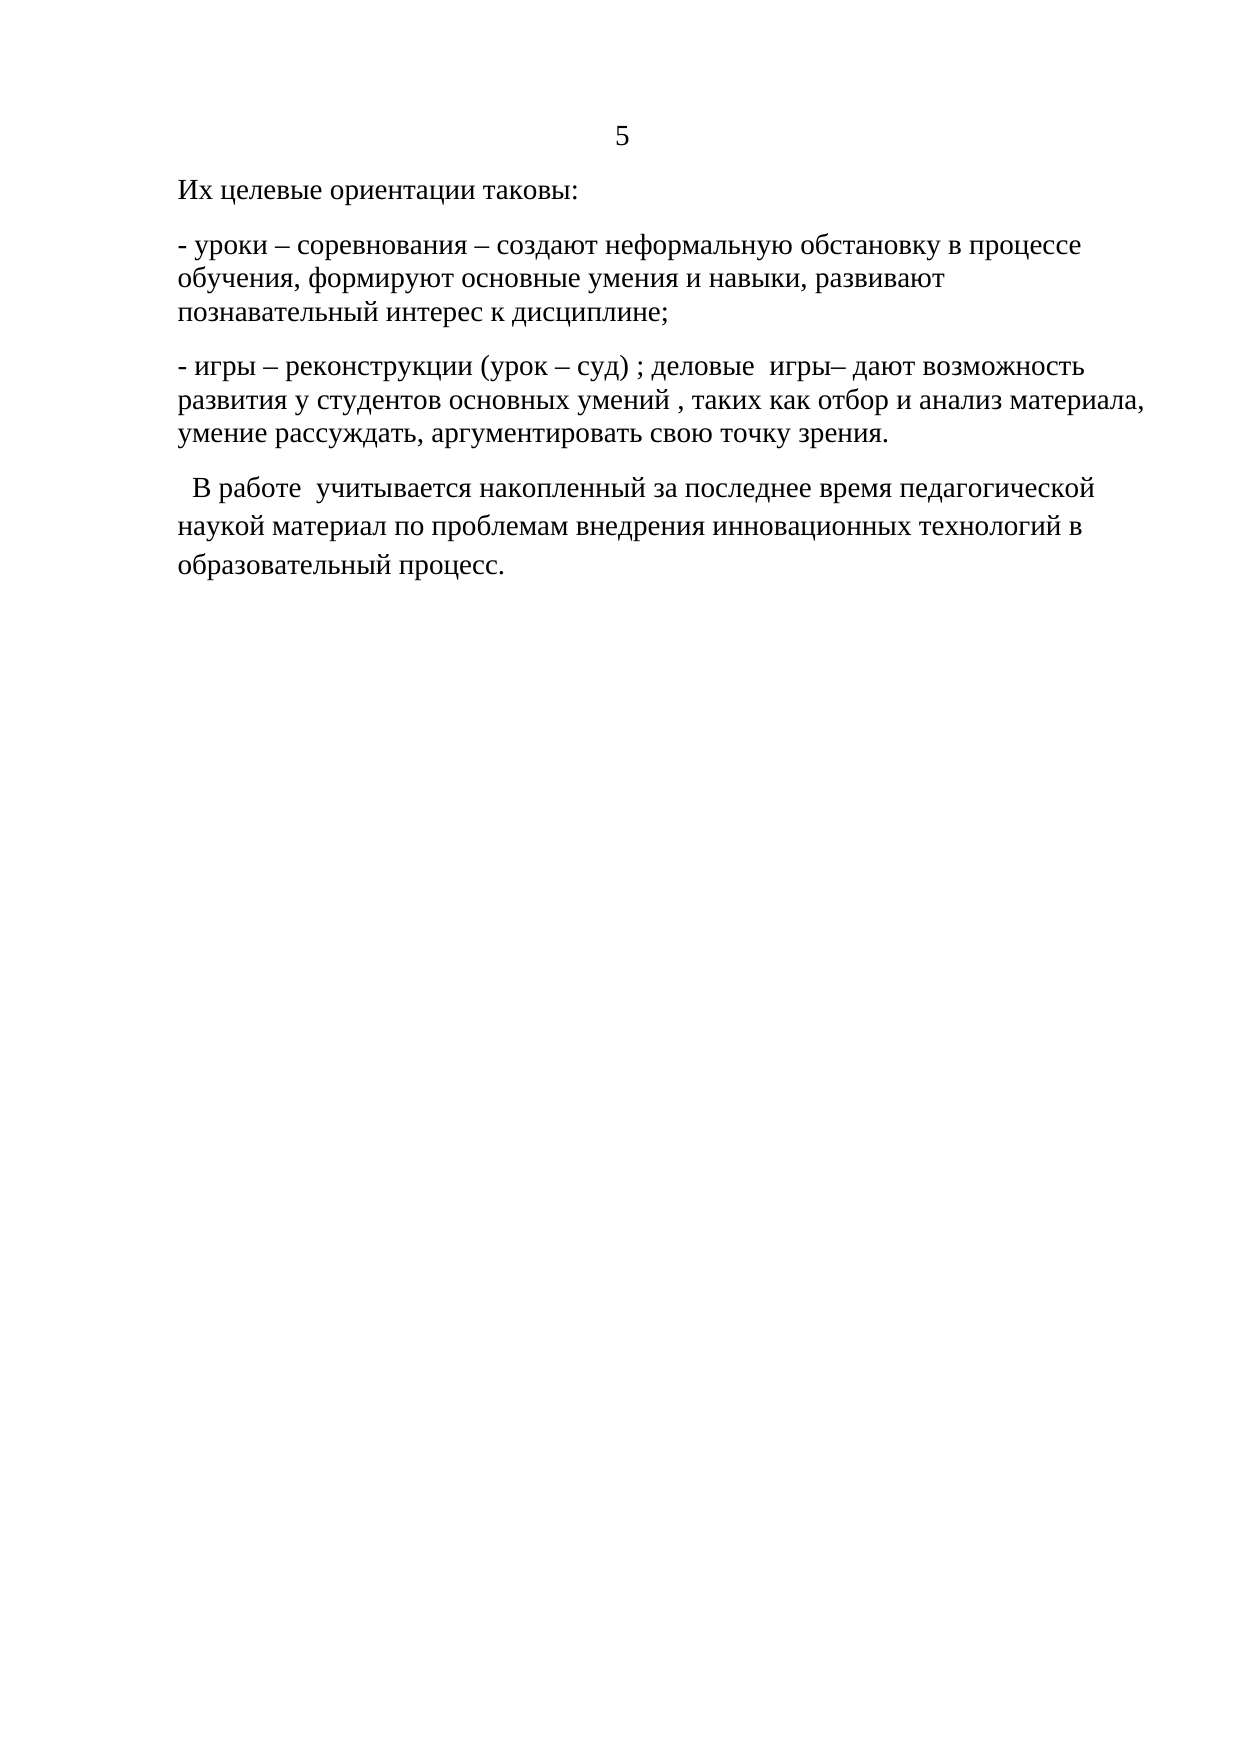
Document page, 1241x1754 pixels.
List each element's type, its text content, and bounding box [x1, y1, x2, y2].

text Их целевые ориентации таковы: [177, 172, 1152, 206]
text 5 [177, 118, 1152, 152]
text - уроки – соревнования – создают неформальную обстановку в процессе обучения, формируют основные умения и навыки, развивают познавательный интерес к дисциплине; [177, 227, 1152, 327]
text В работе учитывается накопленный за последнее время педагогической наукой материал по проблемам внедрения инновационных технологий в образовательный процесс. [177, 470, 1152, 580]
text - игры – реконструкции (урок – суд) ; деловые игры– дают возможность развития у студентов основных умений , таких как отбор и анализ материала, умение рассуждать, аргументировать свою точку зрения. [177, 348, 1152, 449]
